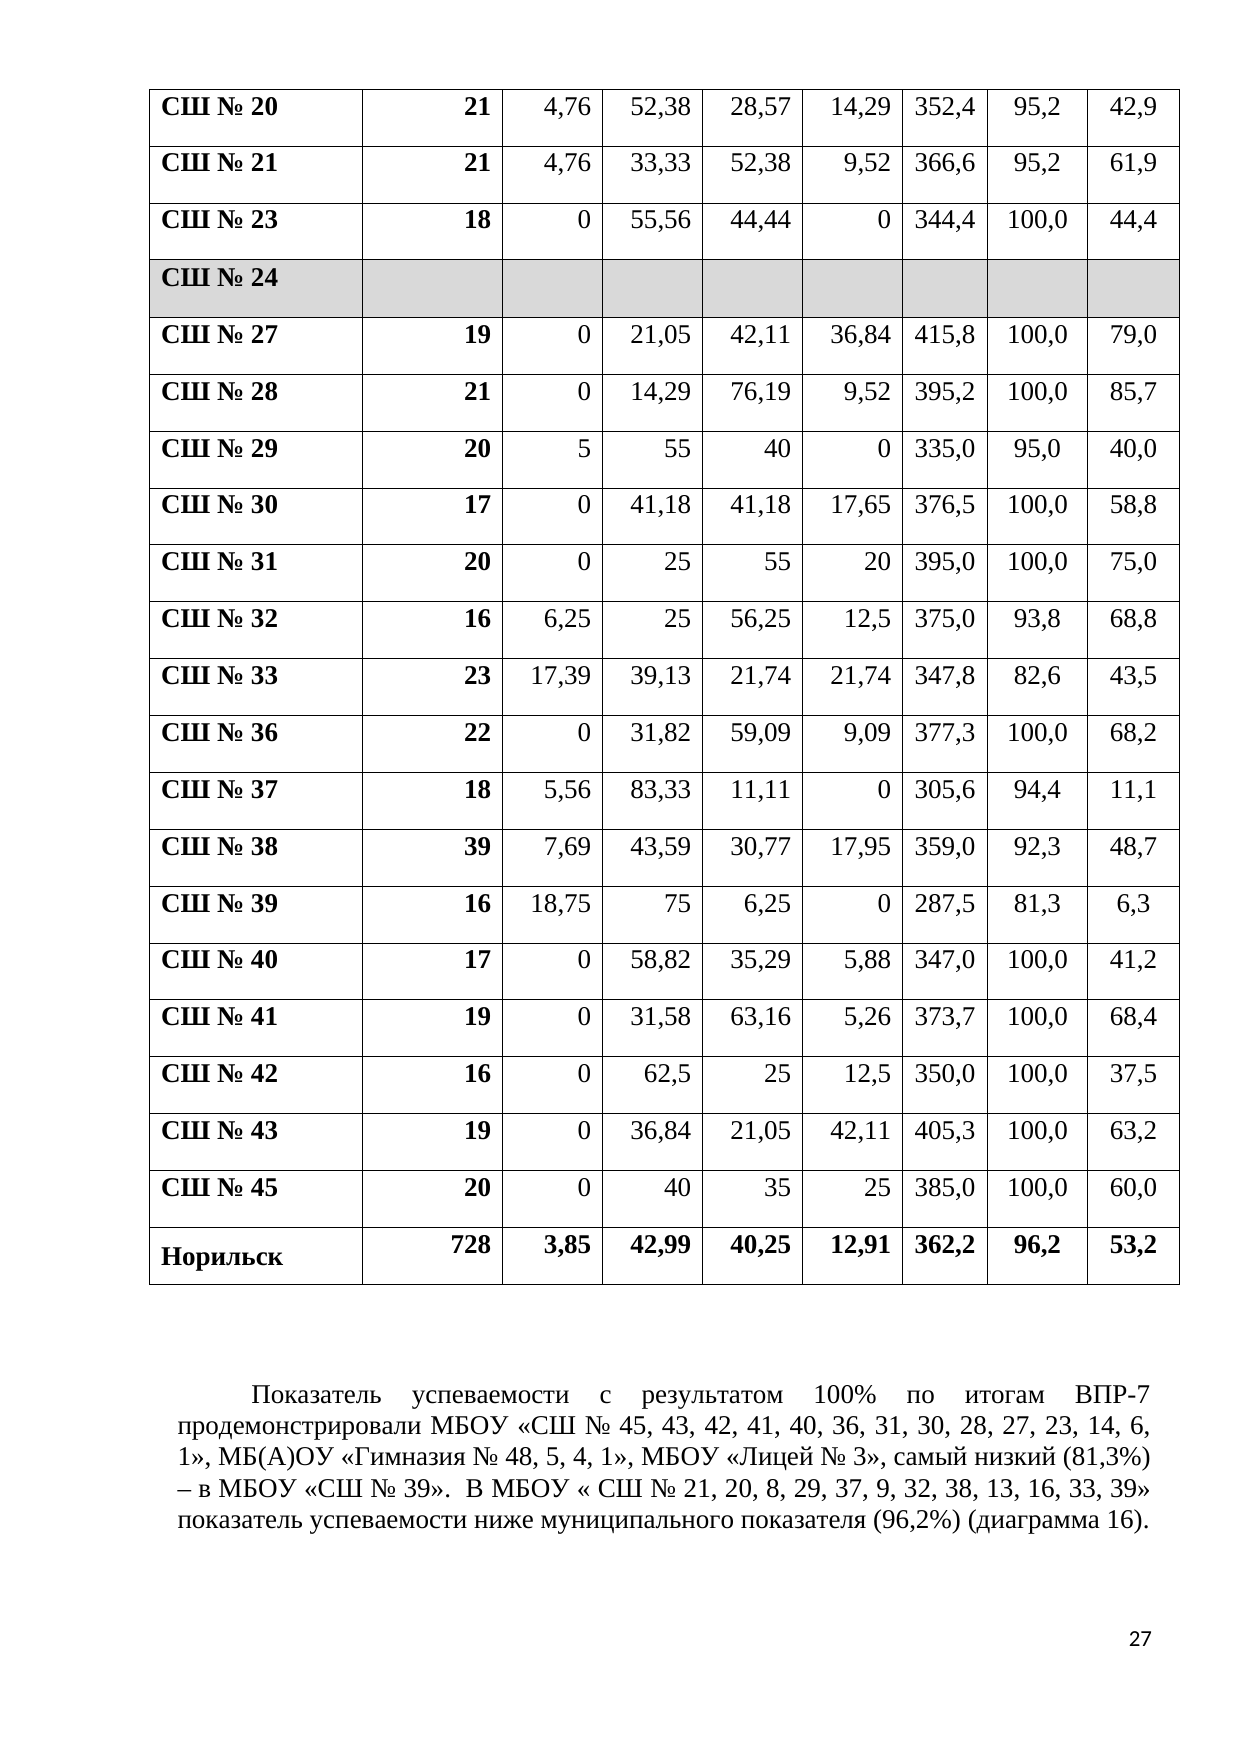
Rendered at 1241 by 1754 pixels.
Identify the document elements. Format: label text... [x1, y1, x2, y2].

table_cell 83,33 [603, 773, 702, 829]
table_cell 20 [363, 545, 502, 601]
table_cell 43,5 [1088, 659, 1179, 715]
table_cell СШ № 36 [150, 716, 362, 772]
table_cell 395,2 [903, 375, 987, 431]
table_cell 6,25 [703, 887, 802, 942]
table_cell 5,88 [803, 944, 902, 999]
table_cell 36,84 [803, 318, 902, 374]
table_cell 305,6 [903, 773, 987, 829]
text Показатель успеваемости с результатом 100% по итогам ВПР-7 продемонстрировали МБОУ «СШ № 45, 43, 42, 41, 40, 36, 31, 30, 28, 27, 23, 14, 6, 1», МБ(А)ОУ «Гимназия № 48, 5, 4, 1», МБОУ «Лицей № 3», самый низкий (81,3%) – в МБОУ «СШ № 39». В МБОУ « СШ № 21, 20, 8, 29, 37, 9, 32, 38, 13, 16, 33, 39» показатель успеваемости ниже муниципального показателя (96,2%) (диаграмма 16). [177, 1378, 1152, 1534]
table_cell 21,74 [703, 659, 802, 715]
table_cell 58,8 [1088, 489, 1179, 544]
table_cell СШ № 21 [150, 147, 362, 202]
table_cell 395,0 [903, 545, 987, 601]
table_cell 39 [363, 830, 502, 886]
table_cell 347,0 [903, 944, 987, 999]
table_cell 20 [363, 432, 502, 487]
table_cell 37,5 [1088, 1057, 1179, 1113]
table_cell СШ № 31 [150, 545, 362, 601]
table_cell 18,75 [503, 887, 602, 942]
table_cell 68,4 [1088, 1000, 1179, 1056]
table_cell [903, 260, 987, 317]
table_cell 35,29 [703, 944, 802, 999]
table_cell [603, 260, 702, 317]
table_cell 17 [363, 944, 502, 999]
table_cell 21,05 [603, 318, 702, 374]
table_cell 0 [503, 1114, 602, 1170]
table_cell 359,0 [903, 830, 987, 886]
table_cell 4,76 [503, 147, 602, 202]
table_cell 53,2 [1088, 1228, 1179, 1284]
table_cell 44,4 [1088, 204, 1179, 259]
table_cell 5,56 [503, 773, 602, 829]
table_cell 287,5 [903, 887, 987, 942]
table_cell 52,38 [703, 147, 802, 202]
table_cell 0 [803, 432, 902, 487]
table_cell СШ № 28 [150, 375, 362, 431]
table_cell 5 [503, 432, 602, 487]
table_cell 375,0 [903, 602, 987, 658]
table_cell СШ № 32 [150, 602, 362, 658]
table_cell 79,0 [1088, 318, 1179, 374]
table_cell 82,6 [988, 659, 1087, 715]
table_cell 100,0 [988, 1171, 1087, 1227]
table_cell 42,99 [603, 1228, 702, 1284]
table_cell 366,6 [903, 147, 987, 202]
table_cell СШ № 20 [150, 90, 362, 146]
table_cell 0 [803, 204, 902, 259]
table_cell 21,05 [703, 1114, 802, 1170]
table_cell 48,7 [1088, 830, 1179, 886]
table_cell 95,2 [988, 147, 1087, 202]
table_cell 25 [603, 545, 702, 601]
table_cell 68,2 [1088, 716, 1179, 772]
table_cell 92,3 [988, 830, 1087, 886]
table_cell 100,0 [988, 1000, 1087, 1056]
table_cell 12,5 [803, 1057, 902, 1113]
table_cell 95,0 [988, 432, 1087, 487]
table_cell СШ № 23 [150, 204, 362, 259]
table_cell 21 [363, 375, 502, 431]
table_cell 3,85 [503, 1228, 602, 1284]
table_cell 344,4 [903, 204, 987, 259]
table_cell 17 [363, 489, 502, 544]
table_cell 9,09 [803, 716, 902, 772]
table_cell 96,2 [988, 1228, 1087, 1284]
table_cell 0 [503, 944, 602, 999]
table_cell 42,11 [703, 318, 802, 374]
table_cell 0 [503, 716, 602, 772]
table_cell 40 [603, 1171, 702, 1227]
table_cell 39,13 [603, 659, 702, 715]
table_cell 0 [803, 887, 902, 942]
table_cell 41,18 [703, 489, 802, 544]
table_cell 19 [363, 1114, 502, 1170]
table_cell 55,56 [603, 204, 702, 259]
table_cell 14,29 [603, 375, 702, 431]
table_cell 4,76 [503, 90, 602, 146]
table_cell 31,58 [603, 1000, 702, 1056]
table_cell 62,5 [603, 1057, 702, 1113]
table_cell 22 [363, 716, 502, 772]
table_cell 347,8 [903, 659, 987, 715]
table_cell 9,52 [803, 375, 902, 431]
table_cell 93,8 [988, 602, 1087, 658]
table_cell 350,0 [903, 1057, 987, 1113]
table_cell 100,0 [988, 944, 1087, 999]
table_cell СШ № 33 [150, 659, 362, 715]
table_cell 25 [703, 1057, 802, 1113]
table_cell 405,3 [903, 1114, 987, 1170]
table_cell 40,0 [1088, 432, 1179, 487]
table_cell 75 [603, 887, 702, 942]
table_cell 728 [363, 1228, 502, 1284]
table_cell 376,5 [903, 489, 987, 544]
table_cell 21,74 [803, 659, 902, 715]
table_cell 0 [503, 489, 602, 544]
table_cell Норильск [150, 1228, 362, 1284]
table_cell 42,11 [803, 1114, 902, 1170]
table_cell 362,2 [903, 1228, 987, 1284]
table_cell 55 [703, 545, 802, 601]
table_cell 76,19 [703, 375, 802, 431]
table_cell 43,59 [603, 830, 702, 886]
table_cell 23 [363, 659, 502, 715]
table_cell СШ № 43 [150, 1114, 362, 1170]
table_cell 95,2 [988, 90, 1087, 146]
table_cell 75,0 [1088, 545, 1179, 601]
table_cell 18 [363, 773, 502, 829]
table_cell СШ № 37 [150, 773, 362, 829]
table_cell 0 [503, 1057, 602, 1113]
table_cell 16 [363, 1057, 502, 1113]
table_cell 100,0 [988, 318, 1087, 374]
table_cell 14,29 [803, 90, 902, 146]
table_cell 11,11 [703, 773, 802, 829]
table_cell 58,82 [603, 944, 702, 999]
table_cell 9,52 [803, 147, 902, 202]
table_cell 19 [363, 318, 502, 374]
table_cell СШ № 45 [150, 1171, 362, 1227]
table_cell 100,0 [988, 545, 1087, 601]
table_cell 18 [363, 204, 502, 259]
table_cell 28,57 [703, 90, 802, 146]
table_cell СШ № 24 [150, 260, 362, 317]
table_cell 0 [503, 375, 602, 431]
table_cell 40 [703, 432, 802, 487]
table_cell 55 [603, 432, 702, 487]
table_cell 415,8 [903, 318, 987, 374]
table_cell 100,0 [988, 1057, 1087, 1113]
table_cell 100,0 [988, 1114, 1087, 1170]
table_cell СШ № 38 [150, 830, 362, 886]
table_cell 16 [363, 602, 502, 658]
table_cell [803, 260, 902, 317]
table_cell 61,9 [1088, 147, 1179, 202]
table_cell 0 [803, 773, 902, 829]
table_cell 20 [803, 545, 902, 601]
table_cell 100,0 [988, 489, 1087, 544]
table_cell 0 [503, 318, 602, 374]
table_cell 59,09 [703, 716, 802, 772]
table_cell 373,7 [903, 1000, 987, 1056]
table_cell 33,33 [603, 147, 702, 202]
table_cell 40,25 [703, 1228, 802, 1284]
table_cell 335,0 [903, 432, 987, 487]
table_cell СШ № 42 [150, 1057, 362, 1113]
table_cell 94,4 [988, 773, 1087, 829]
table_cell 6,25 [503, 602, 602, 658]
table_cell 60,0 [1088, 1171, 1179, 1227]
table_cell СШ № 39 [150, 887, 362, 942]
table_cell 41,2 [1088, 944, 1179, 999]
table_cell 12,91 [803, 1228, 902, 1284]
table_cell 17,39 [503, 659, 602, 715]
table_cell [1088, 260, 1179, 317]
table_cell 100,0 [988, 204, 1087, 259]
table_cell 6,3 [1088, 887, 1179, 942]
table_cell 44,44 [703, 204, 802, 259]
table_cell 12,5 [803, 602, 902, 658]
table_cell 100,0 [988, 716, 1087, 772]
table_cell 7,69 [503, 830, 602, 886]
table_cell 16 [363, 887, 502, 942]
table_cell СШ № 40 [150, 944, 362, 999]
table_cell СШ № 41 [150, 1000, 362, 1056]
table_cell [503, 260, 602, 317]
table_cell 5,26 [803, 1000, 902, 1056]
table_cell 25 [803, 1171, 902, 1227]
table_cell 31,82 [603, 716, 702, 772]
table_cell 0 [503, 1000, 602, 1056]
table_cell 41,18 [603, 489, 702, 544]
table_cell [703, 260, 802, 317]
table_cell СШ № 27 [150, 318, 362, 374]
table_cell 377,3 [903, 716, 987, 772]
table_cell 21 [363, 90, 502, 146]
table_cell 63,2 [1088, 1114, 1179, 1170]
table_cell 100,0 [988, 375, 1087, 431]
table_cell 68,8 [1088, 602, 1179, 658]
table_cell 19 [363, 1000, 502, 1056]
table_cell СШ № 29 [150, 432, 362, 487]
table_cell 63,16 [703, 1000, 802, 1056]
table_cell 0 [503, 204, 602, 259]
table_cell 21 [363, 147, 502, 202]
table_cell 352,4 [903, 90, 987, 146]
table_cell 85,7 [1088, 375, 1179, 431]
table_cell 35 [703, 1171, 802, 1227]
table_cell 17,65 [803, 489, 902, 544]
table_cell 81,3 [988, 887, 1087, 942]
table_cell 0 [503, 545, 602, 601]
table_cell [988, 260, 1087, 317]
table_cell 17,95 [803, 830, 902, 886]
table_cell 30,77 [703, 830, 802, 886]
table_cell 56,25 [703, 602, 802, 658]
table_cell 25 [603, 602, 702, 658]
table_cell 42,9 [1088, 90, 1179, 146]
table_cell 0 [503, 1171, 602, 1227]
table_cell [363, 260, 502, 317]
table_cell 52,38 [603, 90, 702, 146]
table_cell СШ № 30 [150, 489, 362, 544]
table_cell 385,0 [903, 1171, 987, 1227]
table_cell 11,1 [1088, 773, 1179, 829]
table_cell 20 [363, 1171, 502, 1227]
table_cell 36,84 [603, 1114, 702, 1170]
